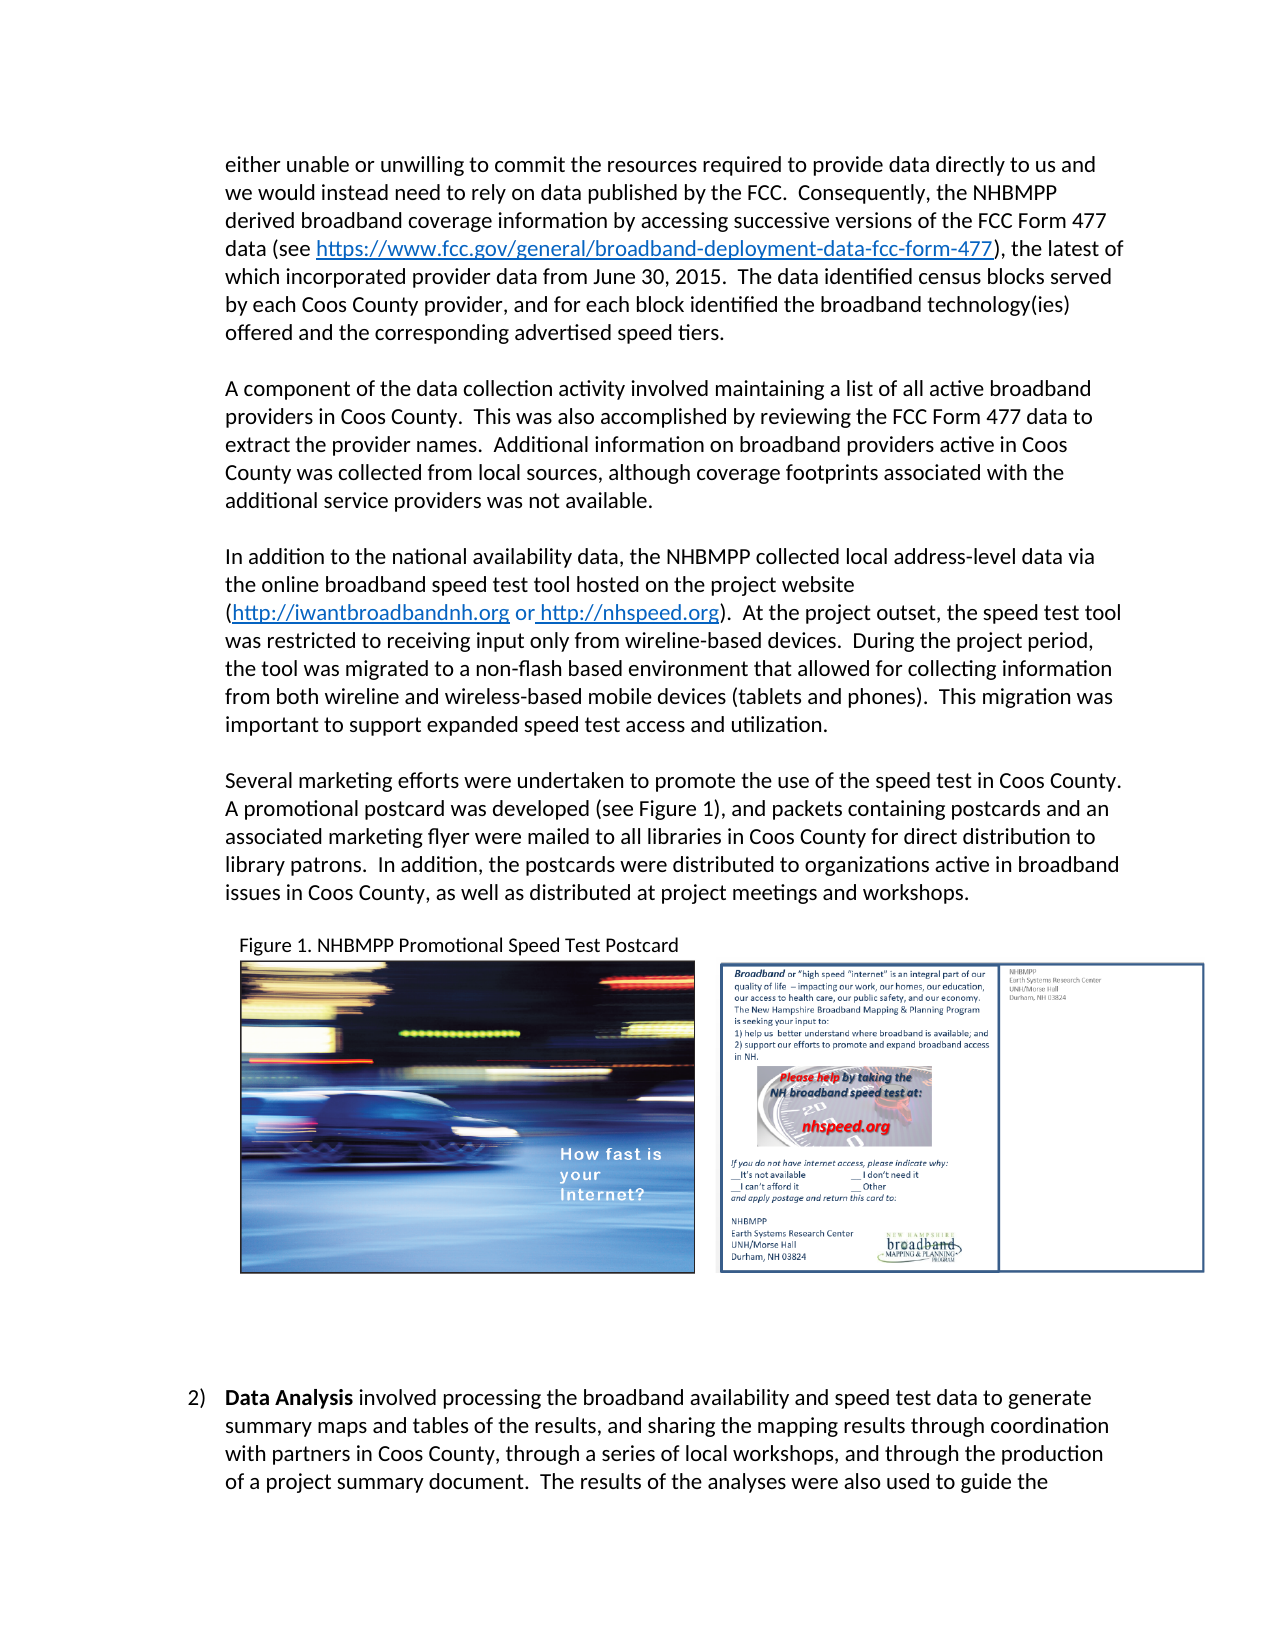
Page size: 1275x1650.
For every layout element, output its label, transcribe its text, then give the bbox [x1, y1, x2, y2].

text In addition to the national availability data, the NHBMPP collected local address-level data via the online broadband speed test tool hosted on the project website (http://iwantbroadbandnh.org or http://nhspeed.org). At the project outset, the speed test tool was restricted to receiving input only from wireline-based devices. During the project period, the tool was migrated to a non-flash based environment that allowed for collecting information from both wireline and wireless-based mobile devices (tablets and phones). This migration was important to support expanded speed test access and utilization. [225, 542, 1125, 738]
text Figure 1. NHBMPP Promotional Speed Test Postcard [225, 932, 1125, 957]
picture [715, 957, 1205, 1273]
text Several marketing efforts were undertaken to promote the use of the speed test in Coos County. A promotional postcard was developed (see Figure 1), and packets containing postcards and an associated marketing flyer were mailed to all libraries in Coos County for direct distribution to library patrons. In addition, the postcards were distributed to organizations active in broadband issues in Coos County, as well as distributed at project meetings and workshops. [225, 766, 1125, 907]
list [187, 1383, 1125, 1495]
picture [239, 959, 697, 1274]
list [187, 150, 1125, 346]
text A component of the data collection activity involved maintaining a list of all active broadband providers in Coos County. This was also accomplished by reviewing the FCC Form 477 data to extract the provider names. Additional information on broadband providers active in Coos County was collected from local sources, although coverage footprints associated with the additional service providers was not available. [225, 374, 1125, 514]
